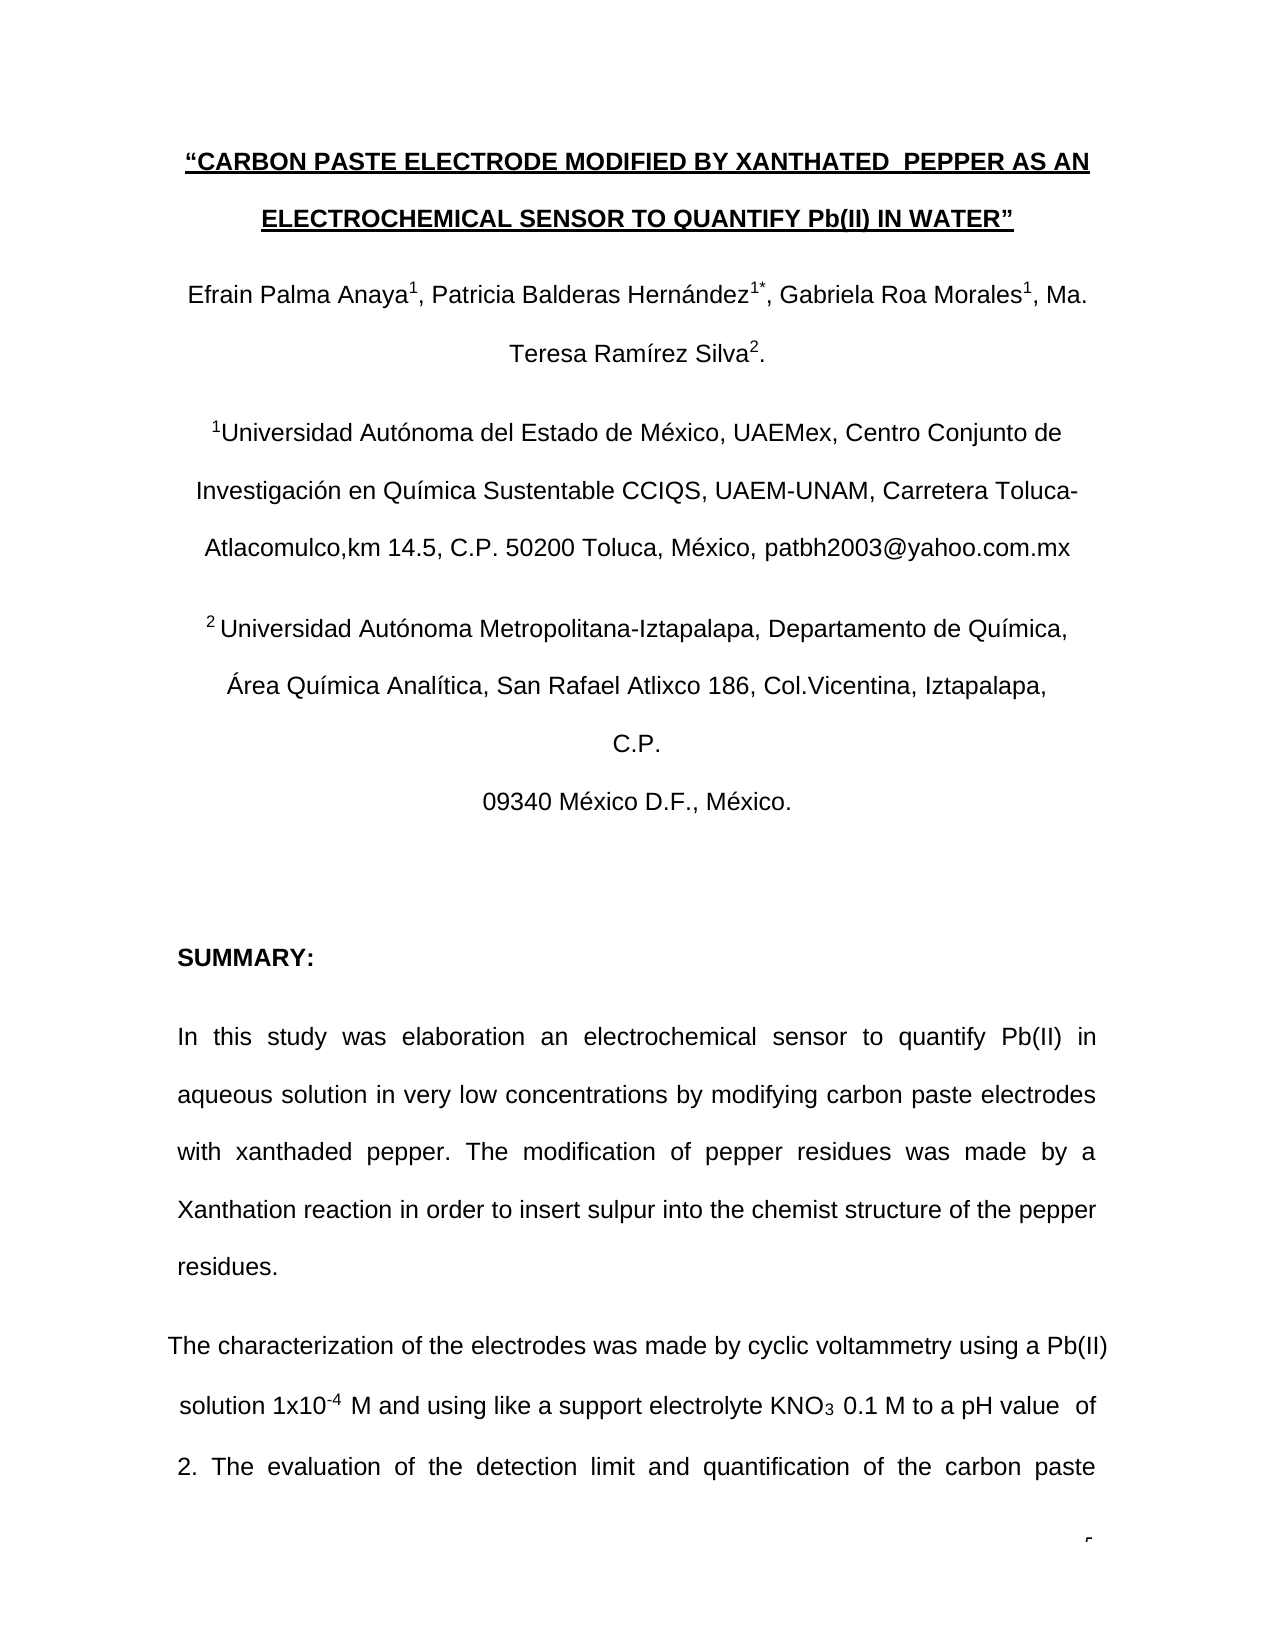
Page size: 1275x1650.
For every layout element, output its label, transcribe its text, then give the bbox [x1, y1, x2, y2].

text 1Universidad Autónoma del Estado de México, UAEMex, Centro Conjunto de Investigación en Química Sustentable CCIQS, UAEM-UNAM, Carretera Toluca- Atlacomulco,km 14.5, C.P. 50200 Toluca, México, patbh2003@yahoo.com.mx [195, 417, 1079, 562]
subtitle “CARBON PASTE ELECTRODE MODIFIED BY XANTHATED PEPPER AS AN [184, 147, 1096, 175]
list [177, 1452, 1098, 1481]
text The characterization of the electrodes was made by cyclic voltammetry using a Pb(II) solution 1x10-4 M and using like a support electrolyte KNO3 0.1 M to a pH value of [167, 1331, 1108, 1421]
text Teresa Ramírez Silva2. [167, 337, 1108, 367]
text ELECTROCHEMICAL SENSOR TO QUANTIFY Pb(II) IN WATER” [261, 204, 1096, 233]
subtitle SUMMARY: [177, 943, 1108, 972]
text 09340 México D.F., México. [167, 787, 1108, 816]
text In this study was elaboration an electrochemical sensor to quantify Pb(II) in aqueous solution in very low concentrations by modifying carbon paste electrodes with xanthaded pepper. The modification of pepper residues was made by a Xanthation reaction in order to insert sulpur into the chemist structure of the pepper residues. [177, 1022, 1097, 1281]
text Efrain Palma Anaya1, Patricia Balderas Hernández1*, Gabriela Roa Morales1, Ma. [167, 278, 1108, 309]
text 2 Universidad Autónoma Metropolitana-Iztapalapa, Departamento de Química, Área Química Analítica, San Rafael Atlixco 186, Col.Vicentina, Iztapalapa, C.P. [199, 612, 1074, 758]
